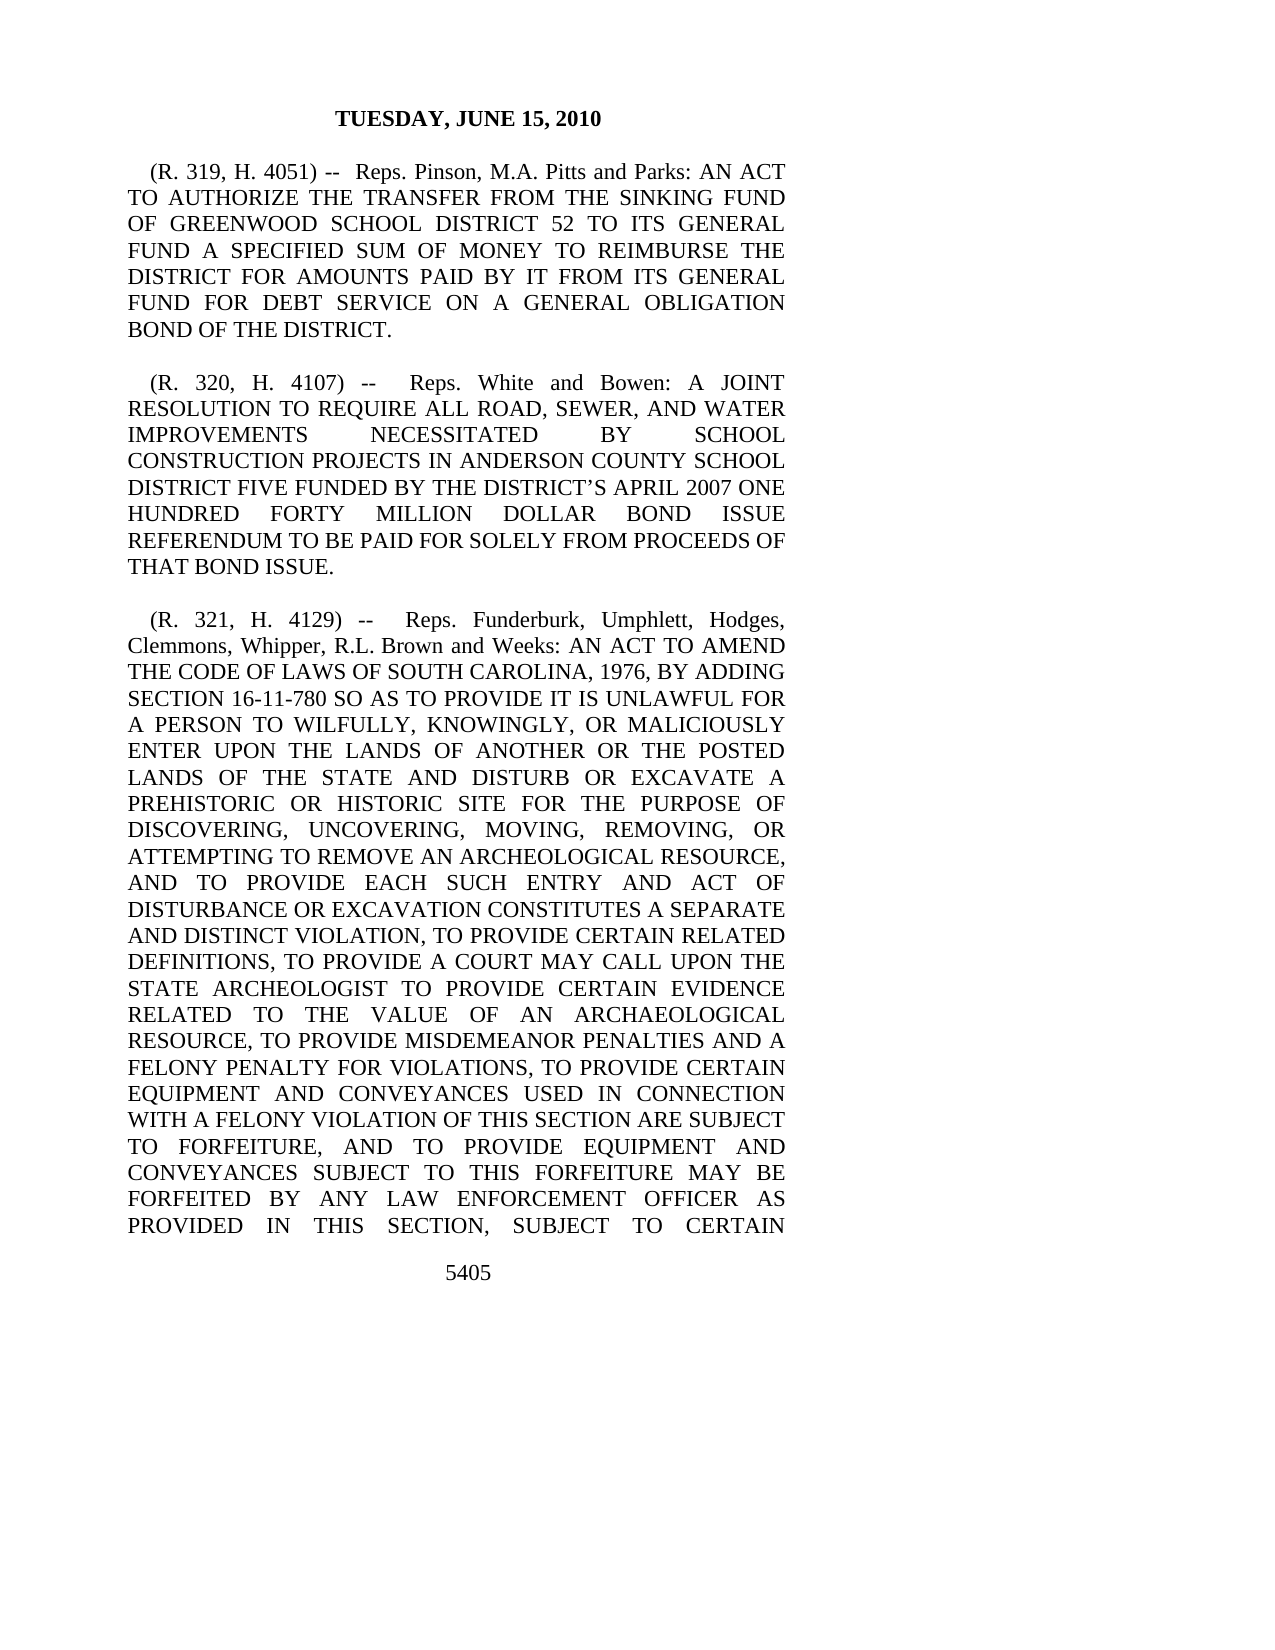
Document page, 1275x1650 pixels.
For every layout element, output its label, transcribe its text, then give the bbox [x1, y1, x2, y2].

text (R. 320, H. 4107) -- Reps. White and Bowen: A JOINT RESOLUTION TO REQUIRE ALL ROAD, SEWER, AND WATER IMPROVEMENTS NECESSITATED BY SCHOOL CONSTRUCTION PROJECTS IN ANDERSON COUNTY SCHOOL DISTRICT FIVE FUNDED BY THE DISTRICT’S APRIL 2007 ONE HUNDRED FORTY MILLION DOLLAR BOND ISSUE REFERENDUM TO BE PAID FOR SOLELY FROM PROCEEDS OF THAT BOND ISSUE. [127, 368, 786, 579]
text (R. 319, H. 4051) -- Reps. Pinson, M.A. Pitts and Parks: AN ACT TO AUTHORIZE THE TRANSFER FROM THE SINKING FUND OF GREENWOOD SCHOOL DISTRICT 52 TO ITS GENERAL FUND A SPECIFIED SUM OF MONEY TO REIMBURSE THE DISTRICT FOR AMOUNTS PAID BY IT FROM ITS GENERAL FUND FOR DEBT SERVICE ON A GENERAL OBLIGATION BOND OF THE DISTRICT. [127, 158, 786, 342]
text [127, 606, 786, 1238]
